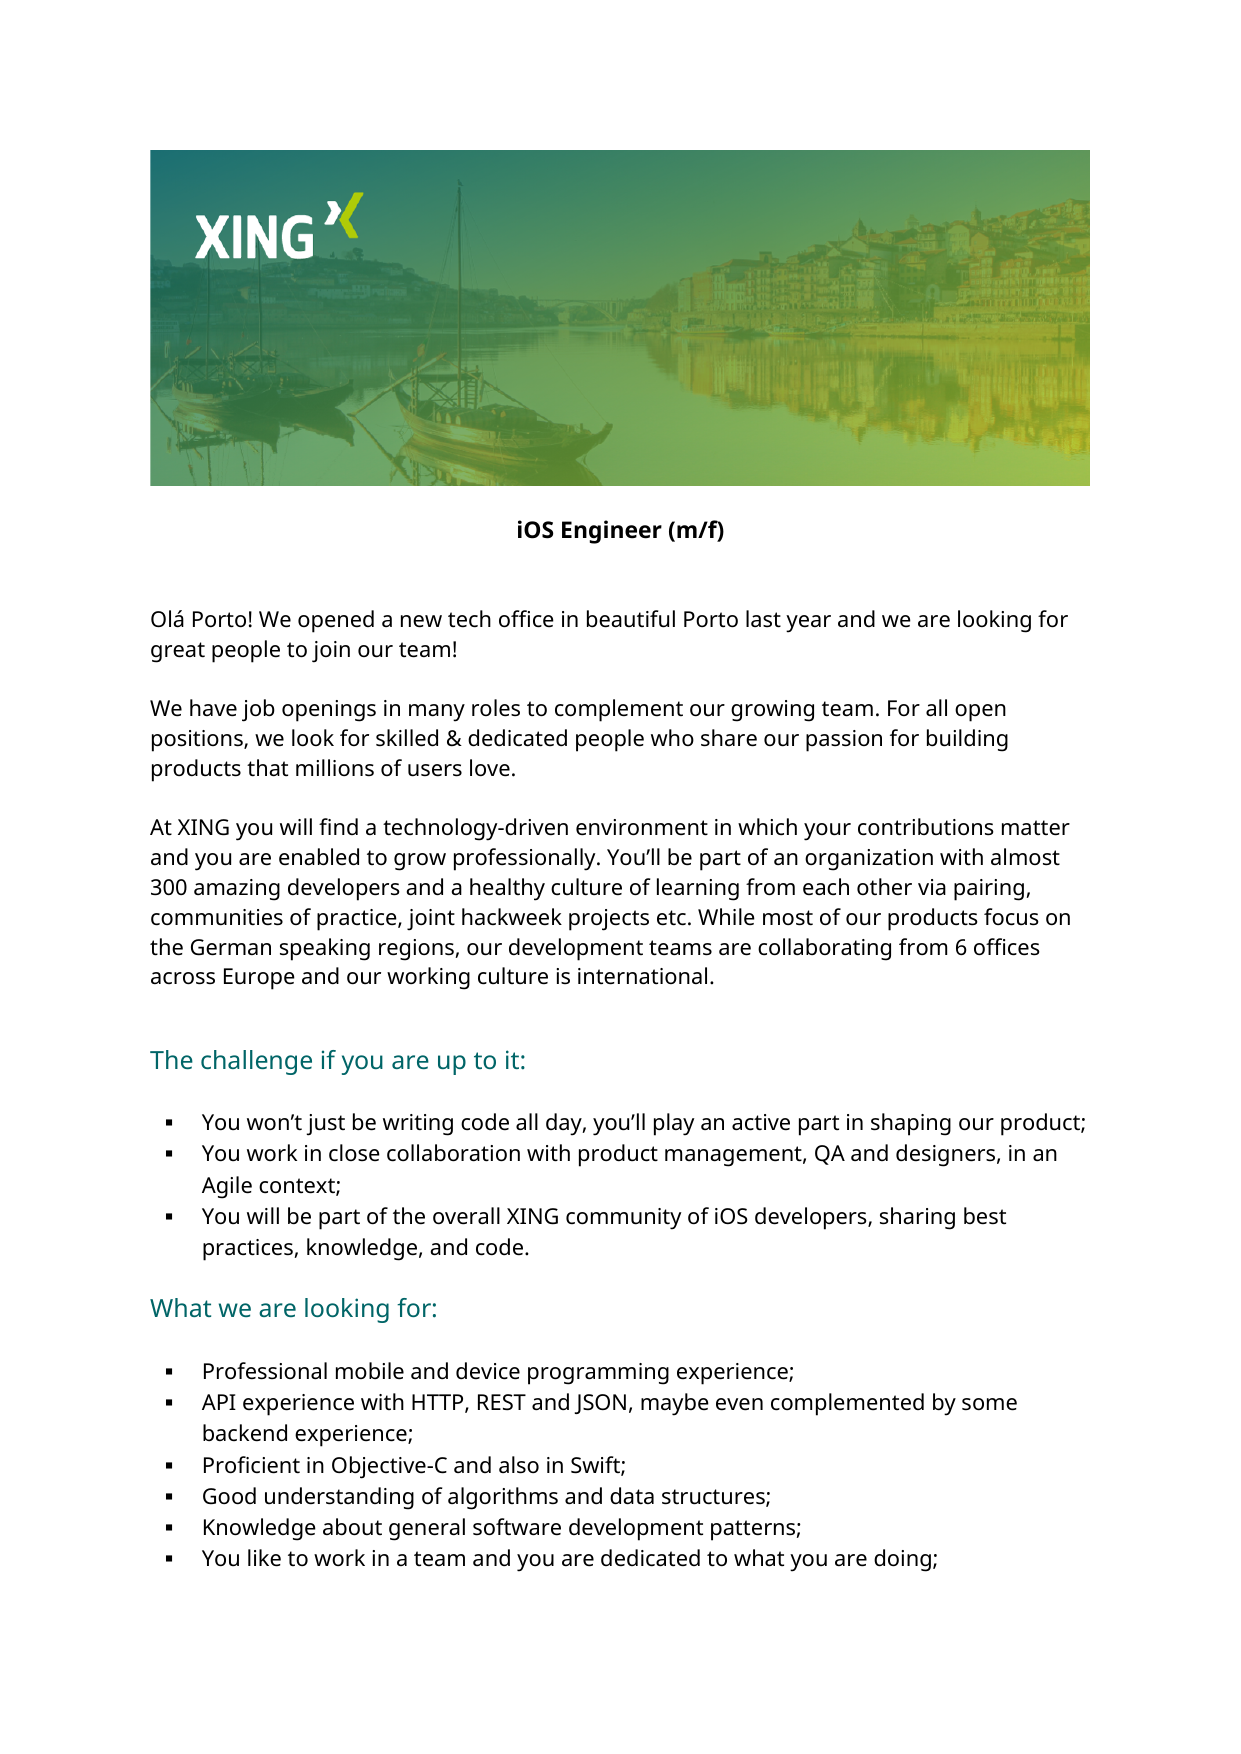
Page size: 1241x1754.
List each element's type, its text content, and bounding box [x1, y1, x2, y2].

text iOS Engineer (m/f) [150, 514, 1090, 545]
list You like to work in a team and you are dedicated to what you are doing; [164, 1542, 1090, 1573]
list Professional mobile and device programming experience; [164, 1354, 1090, 1386]
picture [150, 150, 1090, 486]
list API experience with HTTP, REST and JSON, maybe even complemented by some backend experience; [164, 1386, 1090, 1448]
list Good understanding of algorithms and data structures; [164, 1479, 1090, 1511]
text Olá Porto! We opened a new tech office in beautiful Porto last year and we are looking for great people to join our team! We have job openings in many roles to complement our growing team. For all open positions, we look for skilled & dedicated people who share our passion for building products that millions of users love. At XING you will find a technology-driven environment in which your contributions matter and you are enabled to grow professionally. You’ll be part of an organization with almost 300 amazing developers and a healthy culture of learning from each other via pairing, communities of practice, joint hackweek projects etc. While most of our products focus on the German speaking regions, our development teams are collaborating from 6 offices across Europe and our working culture is international. [150, 604, 1090, 991]
text The challenge if you are up to it: [150, 1042, 1090, 1077]
text What we are looking for: [150, 1291, 1090, 1325]
list Knowledge about general software development patterns; [164, 1511, 1090, 1542]
list Proficient in Objective-C and also in Swift; [164, 1448, 1090, 1479]
list You work in close collaboration with product management, QA and designers, in an Agile context; [164, 1137, 1090, 1199]
list You won’t just be writing code all day, you’ll play an active part in shaping our product; [164, 1106, 1090, 1137]
list You will be part of the overall XING community of iOS developers, sharing best practices, knowledge, and code. [164, 1199, 1090, 1262]
